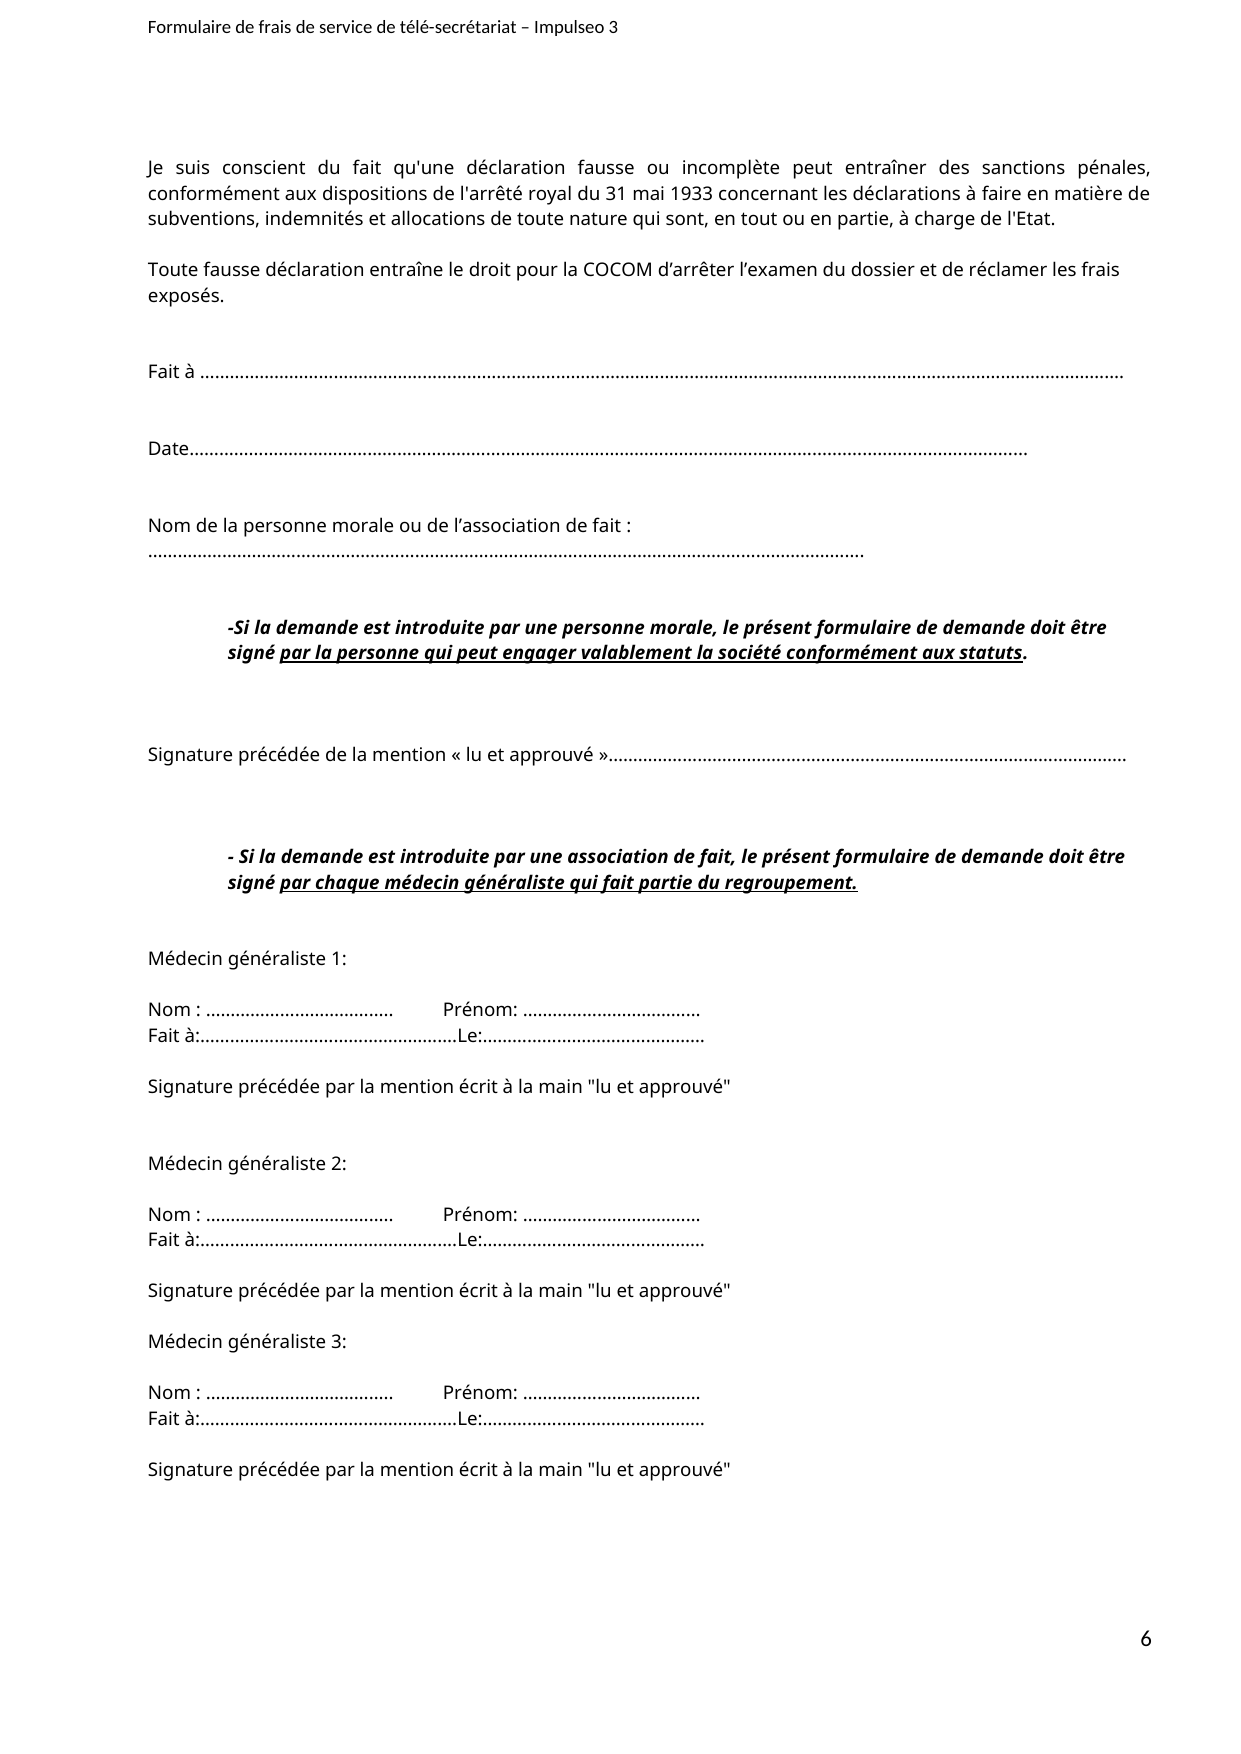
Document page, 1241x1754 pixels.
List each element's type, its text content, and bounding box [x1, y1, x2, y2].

text Nom : ……………………………….. Prénom: ……………………………… [148, 997, 1152, 1022]
text Date………………………………………………………………………………………………………………........................................... [148, 435, 1152, 461]
text Signature précédée par la mention écrit à la main "lu et approuvé" [148, 1277, 1152, 1303]
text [148, 1456, 1152, 1482]
text Nom : ……………………………….. Prénom: ……………………………… [148, 1201, 1152, 1226]
text Je suis conscient du fait qu'une déclaration fausse ou incomplète peut entraîner des sanctions pénales, conformément aux dispositions de l'arrêté royal du 31 mai 1933 concernant les déclarations à faire en matière de subventions, indemnités et allocations de toute nature qui sont, en tout ou en partie, à charge de l'Etat. [148, 154, 1152, 231]
list - Si la demande est introduite par une association de fait, le présent formulaire de demande doit être signé par chaque médecin généraliste qui fait partie du regroupement. [228, 844, 1152, 895]
text Médecin généraliste 2: [148, 1150, 1152, 1175]
text Fait à ……………………………………………………………………………………………………………………………………………………………………. [148, 359, 1152, 384]
text Toute fausse déclaration entraîne le droit pour la COCOM d’arrêter l’examen du dossier et de réclamer les frais exposés. [148, 257, 1152, 308]
text Médecin généraliste 1: [148, 946, 1152, 971]
text Signature précédée par la mention écrit à la main "lu et approuvé" [148, 1073, 1152, 1099]
text Médecin généraliste 3: [148, 1328, 1152, 1354]
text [148, 1379, 1152, 1405]
text Signature précédée de la mention « lu et approuvé »…………………………………………………………………………………………… [148, 742, 1152, 767]
text Nom de la personne morale ou de l’association de fait :………………………………………………………………………………………………………………………………. [148, 512, 1152, 563]
text Fait à:…………………………………………….Le:……………………………………… [148, 1022, 1152, 1048]
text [148, 1405, 1152, 1431]
text Fait à:…………………………………………….Le:……………………………………… [148, 1226, 1152, 1252]
text -Si la demande est introduite par une personne morale, le présent formulaire de demande doit être signé par la personne qui peut engager valablement la société conformément aux statuts. [228, 614, 1152, 665]
